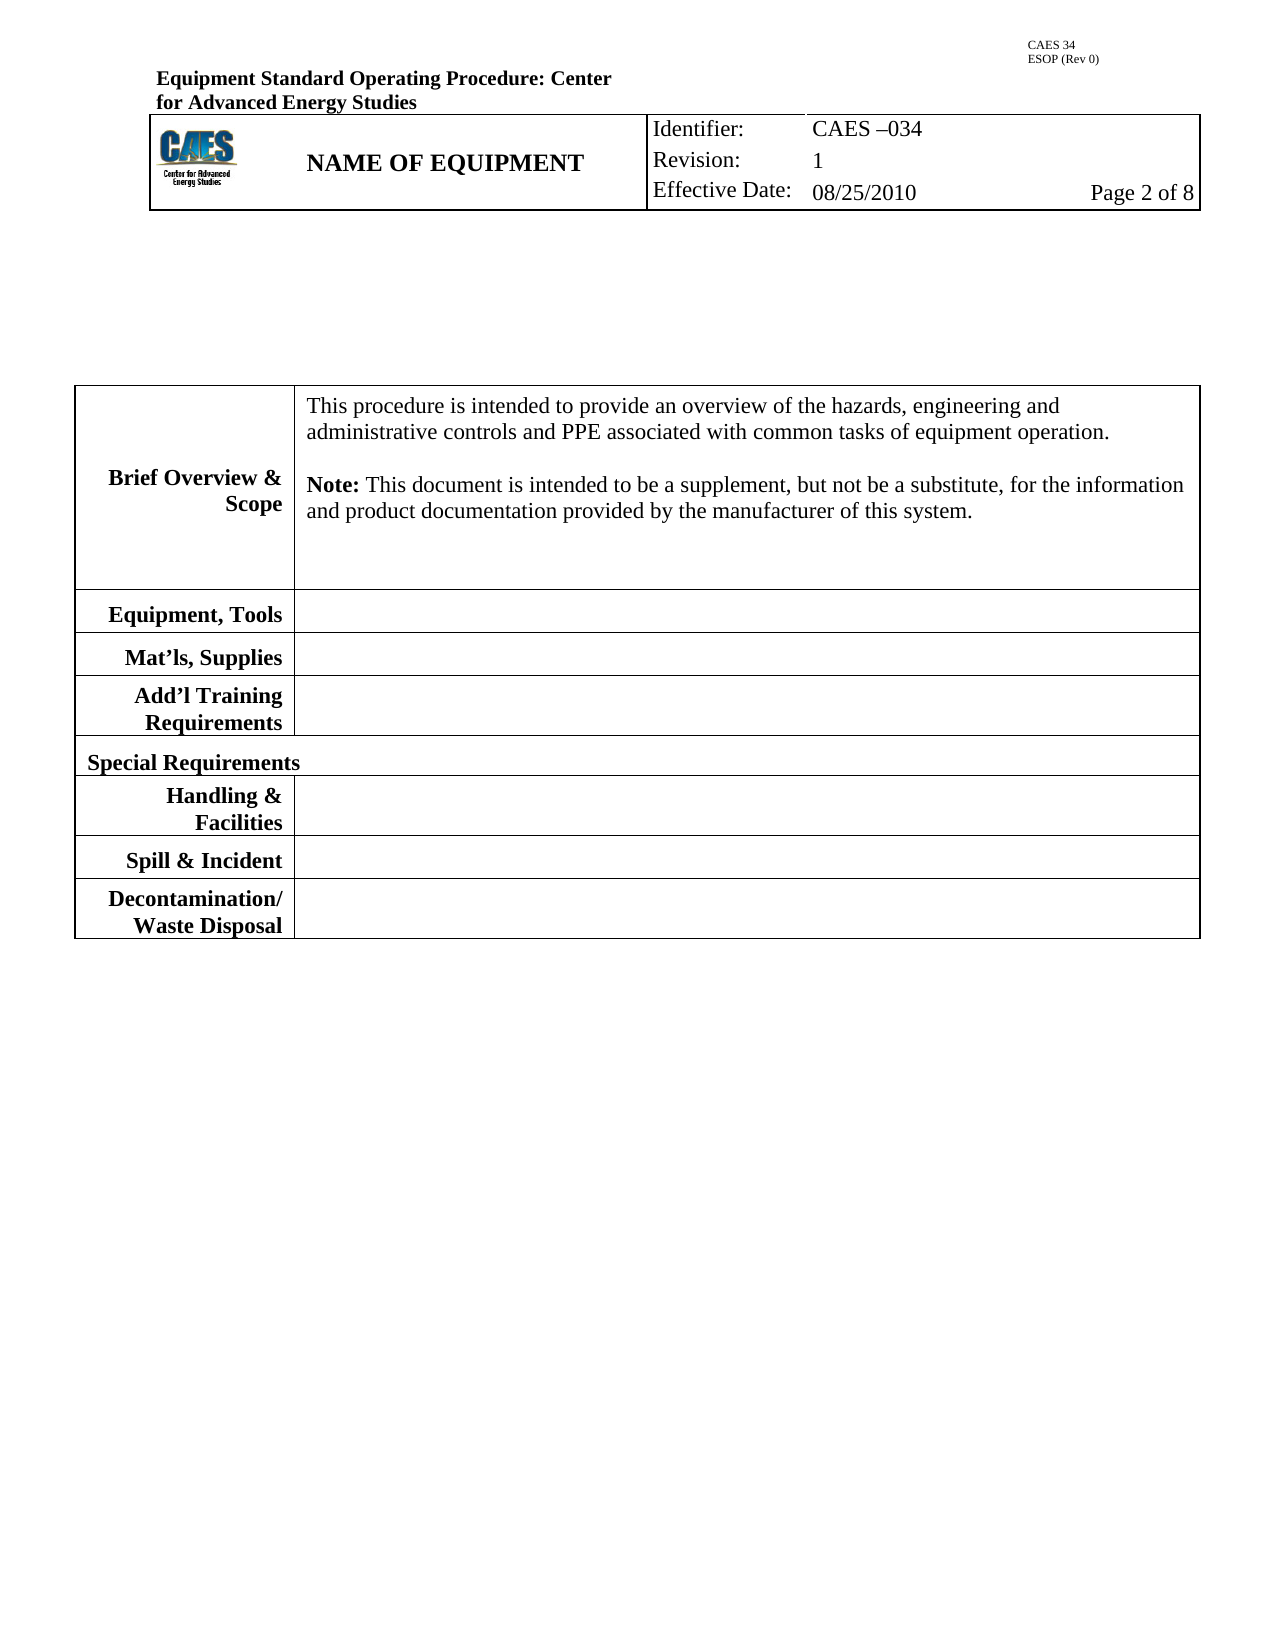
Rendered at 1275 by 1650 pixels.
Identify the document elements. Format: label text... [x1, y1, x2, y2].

table_header This procedure is intended to provide an overview of the hazards, engineering and administrative controls and PPE associated with common tasks of equipment operation. Note: This document is intended to be a supplement, but not be a substitute, for the information and product documentation provided by the manufacturer of this system. [295, 386, 1199, 589]
table_cell Mat’ls, Supplies [76, 633, 294, 675]
table_cell Spill & Incident [76, 836, 294, 878]
table_cell [295, 879, 1199, 938]
table_cell [295, 836, 1199, 878]
table_cell Add’l Training Requirements [76, 676, 294, 735]
table_cell Handling & Facilities [76, 776, 294, 835]
table_header Brief Overview & Scope [76, 386, 294, 589]
table_cell [295, 676, 1199, 735]
table_cell [295, 776, 1199, 835]
table_cell Special Requirements [76, 736, 1199, 775]
table_cell Decontamination/ Waste Disposal [76, 879, 294, 938]
table_cell Equipment, Tools [76, 590, 294, 632]
picture [156, 115, 238, 197]
table_cell [295, 633, 1199, 675]
table_cell [295, 590, 1199, 632]
